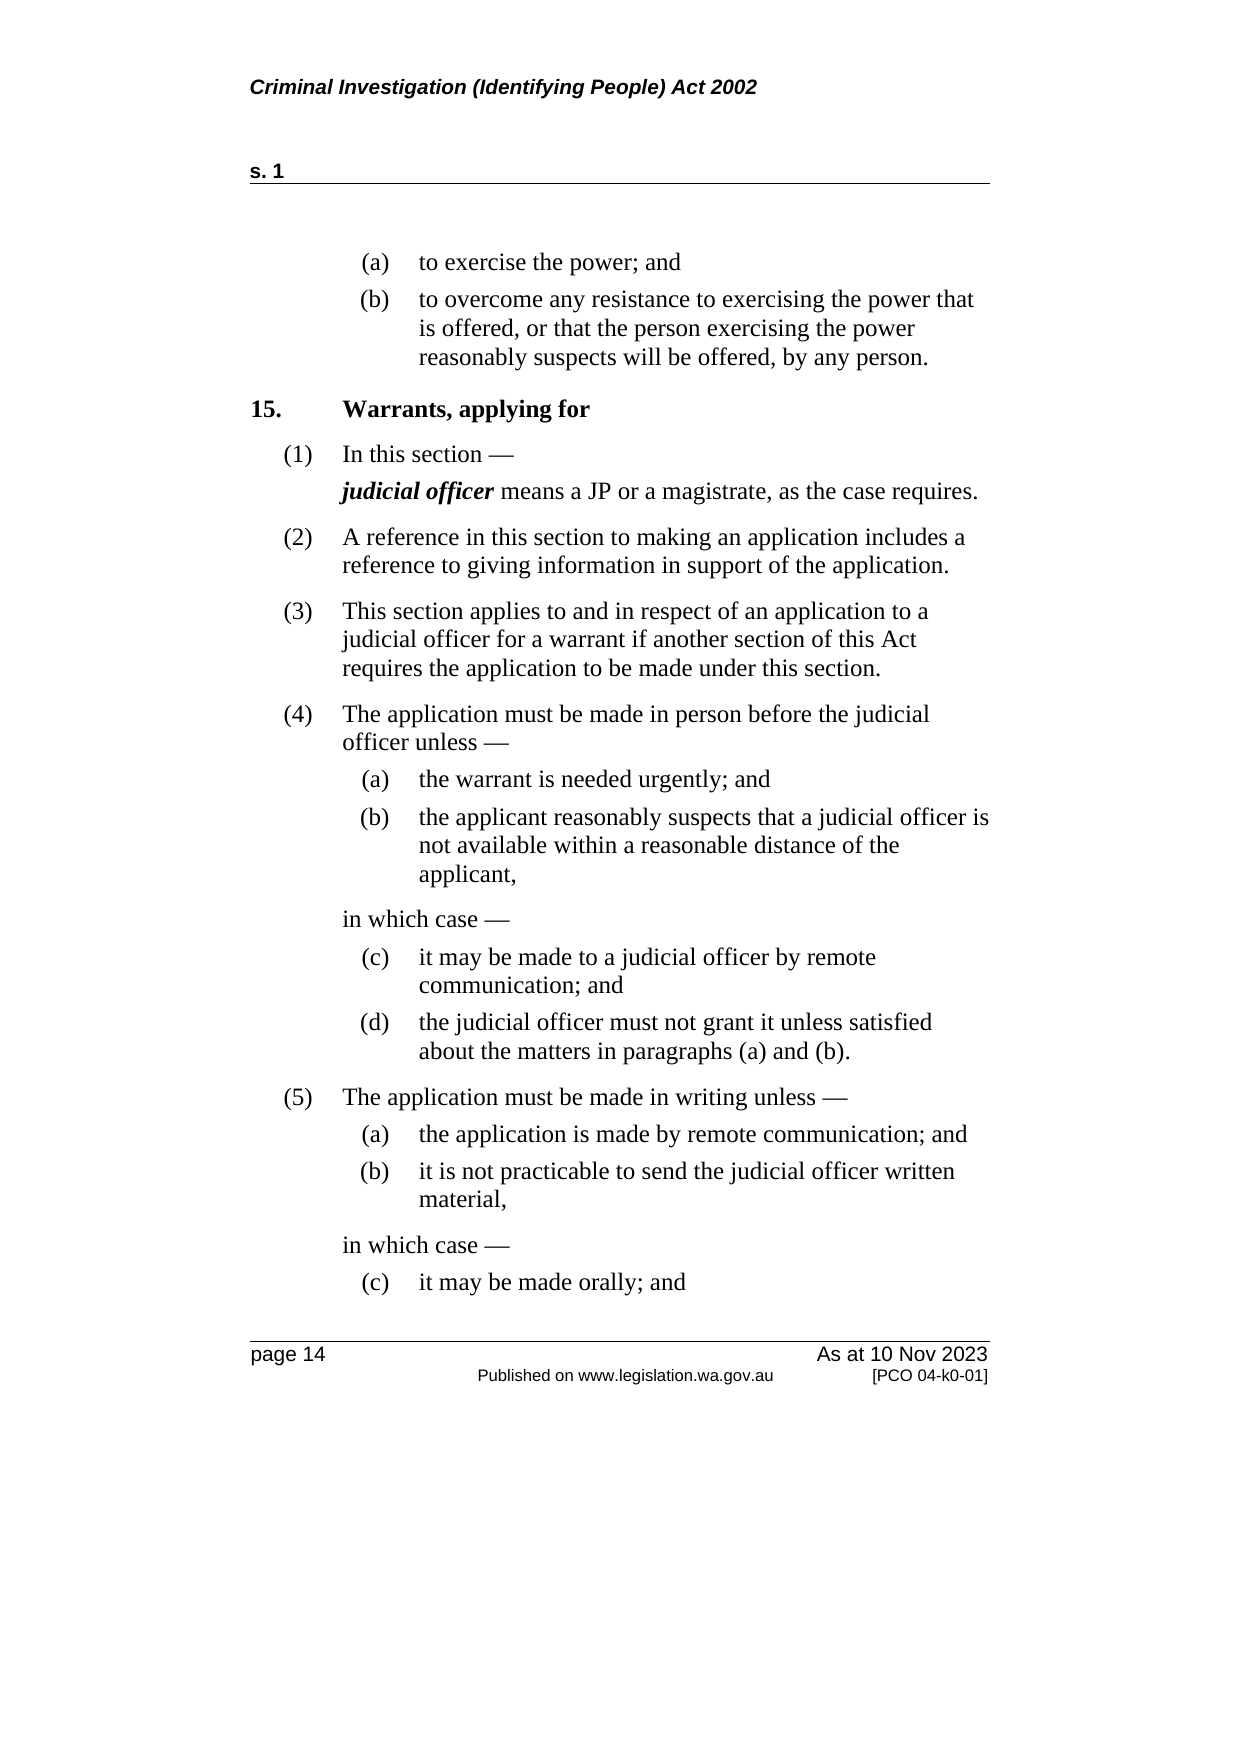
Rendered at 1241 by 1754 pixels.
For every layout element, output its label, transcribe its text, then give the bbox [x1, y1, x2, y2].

text (a) the warrant is needed urgently; and [250, 764, 990, 793]
text (2) A reference in this section to making an application includes a reference to giving information in support of the application. [250, 522, 990, 579]
text (b) it is not practicable to send the judicial officer written material, [250, 1156, 990, 1213]
text (3) This section applies to and in respect of an application to a judicial officer for a warrant if another section of this Act requires the application to be made under this section. [250, 596, 990, 682]
text (c) it may be made to a judicial officer by remote communication; and [250, 942, 990, 999]
text (5) The application must be made in writing unless — [250, 1082, 990, 1110]
text in which case — [250, 1230, 990, 1259]
text (b) to overcome any resistance to exercising the power that is offered, or that the person exercising the power reasonably suspects will be offered, by any person. [250, 284, 990, 371]
text in which case — [250, 904, 990, 933]
text (1) In this section — [250, 439, 990, 468]
text judicial officer means a JP or a magistrate, as the case requires. [250, 476, 990, 505]
text (c) it may be made orally; and [250, 1267, 990, 1296]
text (a) the application is made by remote communication; and [250, 1119, 990, 1147]
text (d) the judicial officer must not grant it unless satisfied about the matters in paragraphs (a) and (b). [250, 1007, 990, 1065]
text (b) the applicant reasonably suspects that a judicial officer is not available within a reasonable distance of the applicant, [250, 802, 990, 888]
subtitle 15. Warrants, applying for [250, 394, 990, 422]
text (a) to exercise the power; and [250, 247, 990, 276]
text (4) The application must be made in person before the judicial officer unless — [250, 699, 990, 756]
